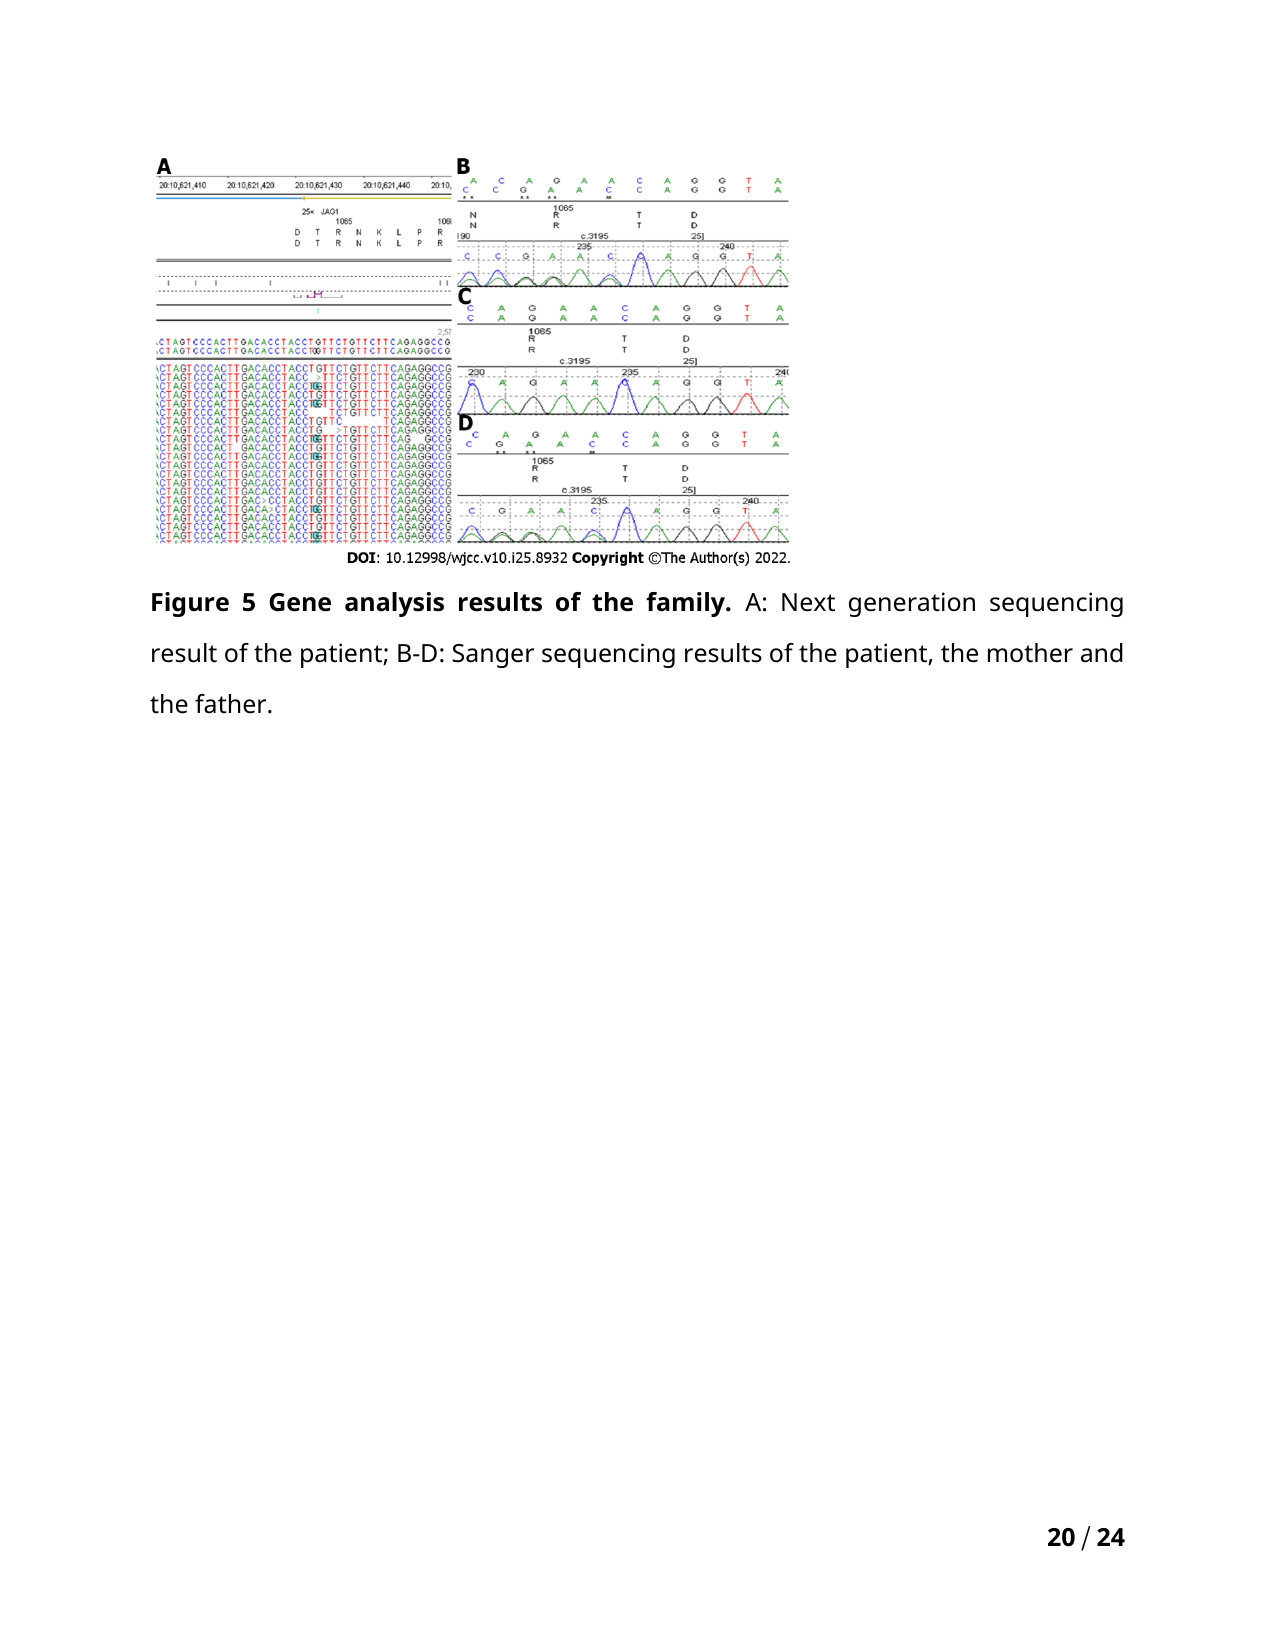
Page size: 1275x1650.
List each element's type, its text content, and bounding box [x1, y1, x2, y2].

text Figure 5 Gene analysis results of the family. A: Next generation sequencing result of the patient; B-D: Sanger sequencing results of the patient, the mother and the father. [150, 584, 1125, 721]
picture [150, 150, 794, 570]
